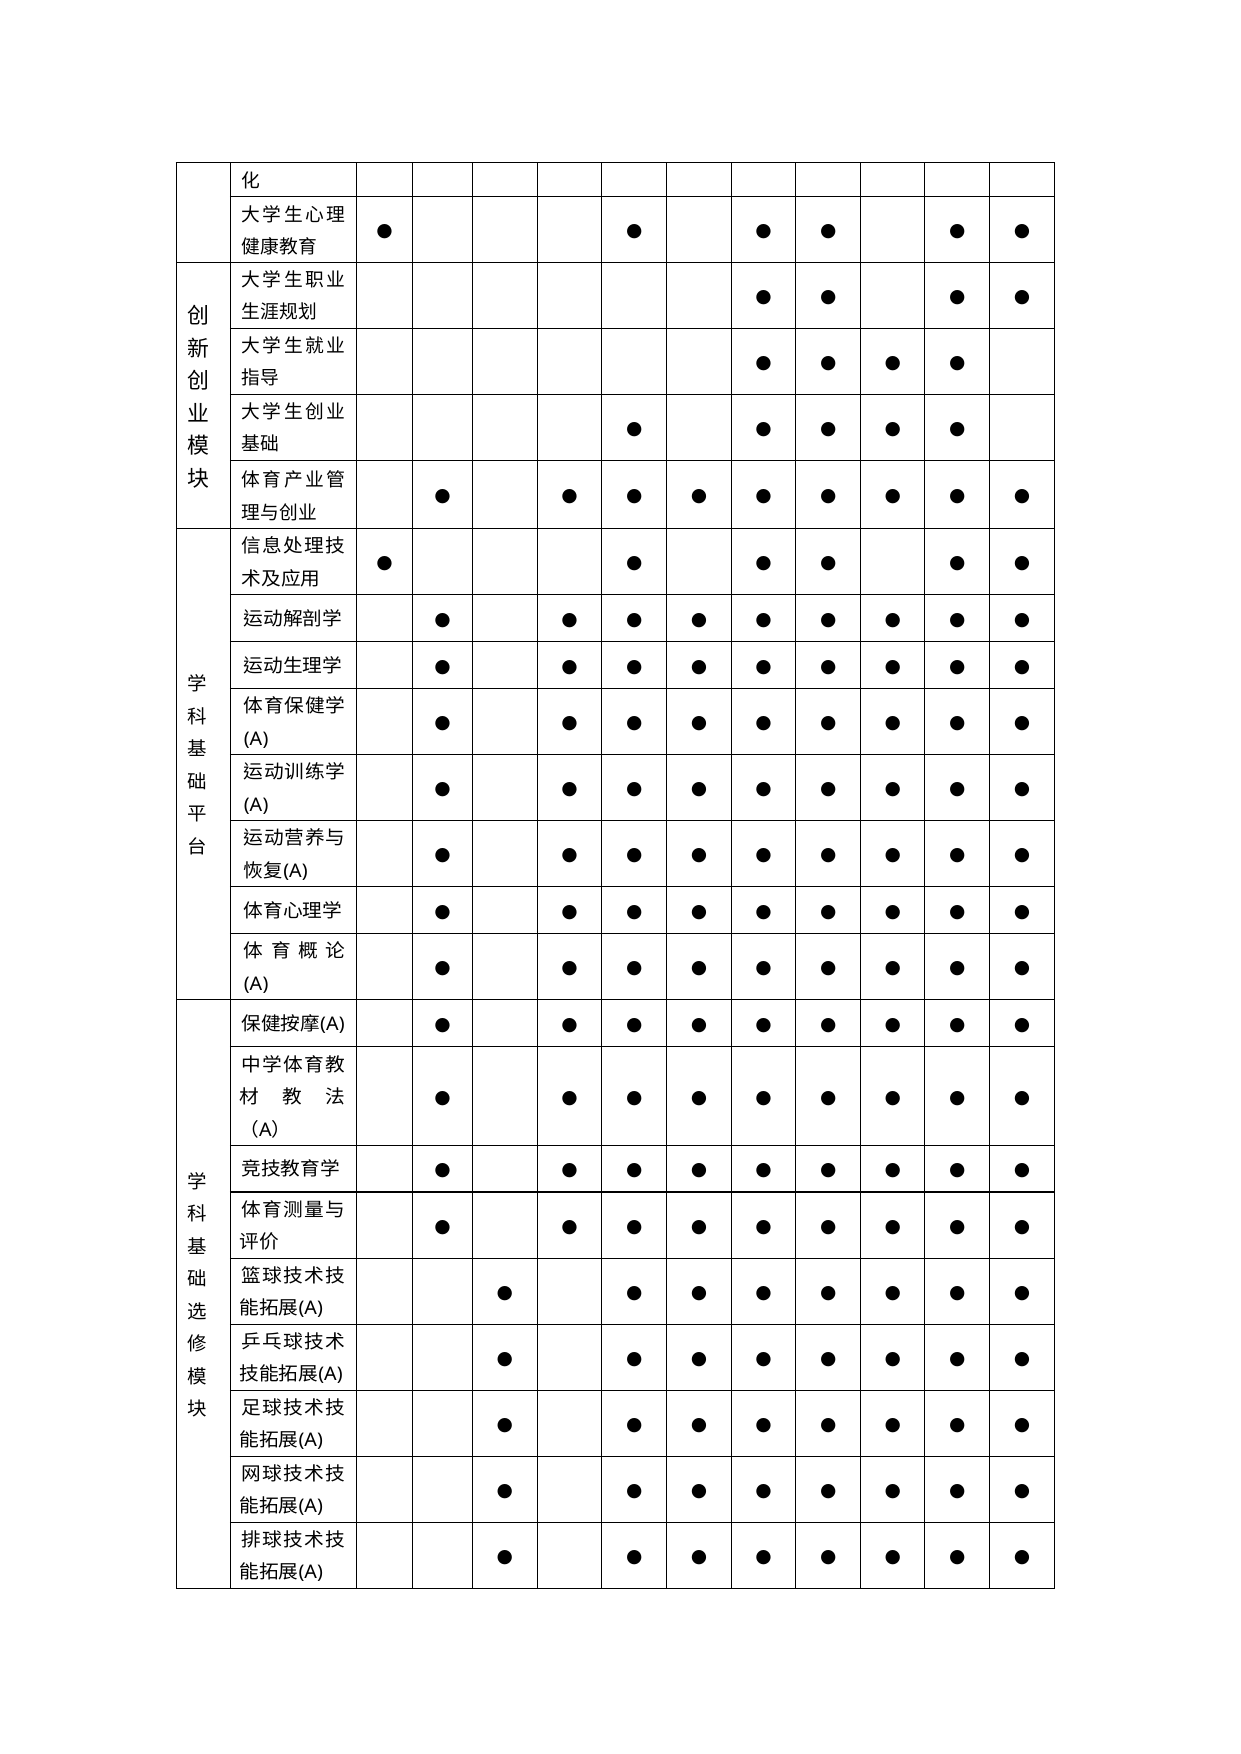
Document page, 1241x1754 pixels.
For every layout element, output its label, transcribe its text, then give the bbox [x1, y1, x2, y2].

table_cell [732, 163, 795, 196]
table_cell ● [925, 755, 989, 820]
table_cell ● [602, 934, 666, 999]
table_cell ● [602, 395, 666, 460]
table_cell [667, 263, 731, 328]
table_cell [357, 1325, 412, 1389]
table_cell ● [990, 461, 1054, 528]
table_cell ● [990, 1000, 1054, 1046]
table_cell [413, 263, 472, 328]
table_cell ● [861, 461, 924, 528]
table_cell [473, 163, 537, 196]
table_cell ● [413, 755, 472, 820]
table_cell ● [602, 1000, 666, 1046]
table_cell 体育测量与评价 [231, 1193, 356, 1257]
table_cell ● [732, 329, 795, 394]
table_cell ● [732, 1193, 795, 1257]
table_cell ● [538, 1193, 601, 1257]
table_cell ● [413, 461, 472, 528]
table_cell ● [732, 461, 795, 528]
table_cell ● [732, 934, 795, 999]
table_cell ● [413, 934, 472, 999]
table_cell 大学生职业生涯规划 [231, 263, 356, 328]
table_cell ● [796, 642, 860, 688]
table_cell ● [925, 329, 989, 394]
table_cell ● [602, 1146, 666, 1191]
table_cell ● [538, 642, 601, 688]
table_cell ● [473, 1523, 537, 1588]
table_cell ● [602, 197, 666, 262]
table_cell [473, 529, 537, 594]
table_cell ● [732, 755, 795, 820]
table_cell [667, 329, 731, 394]
table_cell ● [990, 197, 1054, 262]
table_cell [667, 395, 731, 460]
table_cell ● [925, 1457, 989, 1522]
table_cell ● [667, 1047, 731, 1144]
table_cell [357, 689, 412, 754]
table_cell [357, 1146, 412, 1191]
table_cell [473, 595, 537, 641]
table_cell ● [538, 934, 601, 999]
table_cell ● [925, 395, 989, 460]
table_cell [538, 1325, 601, 1389]
table_cell ● [861, 595, 924, 641]
table_cell ● [602, 1259, 666, 1323]
table_cell ● [796, 263, 860, 328]
table_cell [861, 263, 924, 328]
table_cell ● [925, 595, 989, 641]
table_cell [667, 529, 731, 594]
table_cell ● [732, 887, 795, 933]
table_cell 大学生就业指导 [231, 329, 356, 394]
table_cell ● [861, 642, 924, 688]
table_cell ● [602, 755, 666, 820]
table_cell ● [413, 1000, 472, 1046]
table_cell 信息处理技术及应用 [231, 529, 356, 594]
table_cell ● [796, 755, 860, 820]
table_cell ● [667, 1325, 731, 1389]
table_cell ● [413, 595, 472, 641]
table_cell 体育保健学(A) [231, 689, 356, 754]
table_cell ● [538, 1146, 601, 1191]
table_cell ● [796, 529, 860, 594]
table_cell ● [602, 529, 666, 594]
table_cell ● [602, 1047, 666, 1144]
table_cell ● [796, 1259, 860, 1323]
table_cell [602, 329, 666, 394]
table_cell ● [732, 821, 795, 886]
table_cell ● [861, 1193, 924, 1257]
table_cell [861, 163, 924, 196]
table_cell ● [413, 887, 472, 933]
table_cell [357, 887, 412, 933]
table_cell ● [990, 1146, 1054, 1191]
table_cell [538, 329, 601, 394]
table_cell ● [667, 1523, 731, 1588]
table_cell 中学体育教材教法（A） [231, 1047, 356, 1144]
table_cell ● [925, 1193, 989, 1257]
table_cell [538, 197, 601, 262]
table_cell [861, 197, 924, 262]
table_cell ● [861, 1047, 924, 1144]
table_cell ● [796, 887, 860, 933]
table_cell ● [473, 1325, 537, 1389]
table_cell ● [925, 1259, 989, 1323]
table_cell [357, 821, 412, 886]
table_cell ● [990, 1325, 1054, 1389]
table_cell ● [413, 642, 472, 688]
table_cell ● [667, 642, 731, 688]
table_cell ● [990, 1047, 1054, 1144]
table_cell ● [732, 529, 795, 594]
table_cell ● [796, 1000, 860, 1046]
table_cell ● [602, 689, 666, 754]
table_cell [861, 529, 924, 594]
table_cell [473, 197, 537, 262]
table_cell [413, 1259, 472, 1323]
table_cell ● [602, 1391, 666, 1456]
table_cell [602, 163, 666, 196]
table_cell ● [861, 821, 924, 886]
table_cell ● [732, 1047, 795, 1144]
table_cell ● [990, 689, 1054, 754]
table_cell ● [925, 934, 989, 999]
table_cell ● [602, 642, 666, 688]
table_cell [357, 1391, 412, 1456]
table_cell ● [796, 1325, 860, 1389]
table_cell ● [667, 755, 731, 820]
table_cell [357, 263, 412, 328]
table_cell [413, 1523, 472, 1588]
table_cell ● [667, 461, 731, 528]
table_cell ● [925, 1146, 989, 1191]
table_cell ● [925, 1391, 989, 1456]
table_cell ● [413, 821, 472, 886]
table_cell 运动营养与恢复(A) [231, 821, 356, 886]
table_cell ● [602, 1325, 666, 1389]
table_cell 运动解剖学 [231, 595, 356, 641]
table_cell ● [667, 1146, 731, 1191]
table_cell [413, 529, 472, 594]
table_cell ● [732, 263, 795, 328]
table_cell ● [990, 163, 1054, 196]
table_cell ● [861, 1325, 924, 1389]
table_cell ● [732, 1146, 795, 1191]
table_cell [357, 1457, 412, 1522]
table_cell [473, 1047, 537, 1144]
table_cell ● [861, 1259, 924, 1323]
table_cell 中国传统文化 [231, 163, 356, 196]
table_cell ● [357, 197, 412, 262]
table_cell ● [796, 821, 860, 886]
table_cell 网球技术技能拓展(A) [231, 1457, 356, 1522]
table_cell ● [538, 689, 601, 754]
table_cell ● [796, 395, 860, 460]
table_cell ● [925, 529, 989, 594]
table_cell [538, 1523, 601, 1588]
table_cell ● [732, 1259, 795, 1323]
table_cell ● [602, 887, 666, 933]
table_cell ● [732, 689, 795, 754]
table_cell [538, 529, 601, 594]
table_cell [538, 1457, 601, 1522]
table_cell [473, 395, 537, 460]
table_cell ● [861, 1391, 924, 1456]
table_cell [473, 263, 537, 328]
table_cell ● [732, 197, 795, 262]
table_cell ● [732, 642, 795, 688]
table_cell ● [990, 595, 1054, 641]
table_cell [990, 329, 1054, 394]
table_cell [413, 1391, 472, 1456]
table_cell ● [925, 1325, 989, 1389]
table_cell ● [925, 263, 989, 328]
table_cell [357, 1193, 412, 1257]
table_cell [473, 689, 537, 754]
table_cell [538, 1259, 601, 1323]
table_cell ● [925, 1000, 989, 1046]
table_cell 大学生创业基础 [231, 395, 356, 460]
table_cell ● [667, 595, 731, 641]
table_cell [473, 1000, 537, 1046]
table_cell [413, 1325, 472, 1389]
table_cell [357, 755, 412, 820]
table_cell ● [667, 1391, 731, 1456]
table_cell [925, 163, 989, 196]
table_cell ● [732, 395, 795, 460]
table_cell ● [538, 461, 601, 528]
table_cell ● [990, 755, 1054, 820]
table_cell ● [413, 1193, 472, 1257]
table_cell ● [990, 642, 1054, 688]
table_cell [538, 1391, 601, 1456]
table_cell ● [925, 197, 989, 262]
table_cell ● [861, 1523, 924, 1588]
table_cell ● [602, 1193, 666, 1257]
table_cell ● [925, 689, 989, 754]
table_cell ● [925, 1047, 989, 1144]
table_cell ● [357, 163, 412, 196]
table_cell 创新创业模块 [177, 263, 230, 528]
table_cell ● [796, 1391, 860, 1456]
table_cell ● [602, 1523, 666, 1588]
table_cell [357, 1523, 412, 1588]
table_cell [413, 1457, 472, 1522]
table_cell ● [990, 821, 1054, 886]
table_cell [538, 263, 601, 328]
table_cell ● [413, 689, 472, 754]
table_cell ● [796, 934, 860, 999]
table_cell ● [861, 329, 924, 394]
table_cell [357, 1259, 412, 1323]
table_cell ● [861, 887, 924, 933]
table_cell ● [990, 1391, 1054, 1456]
table_cell ● [538, 1047, 601, 1144]
table_cell ● [732, 595, 795, 641]
table_cell ● [667, 887, 731, 933]
table_cell ● [990, 529, 1054, 594]
table_cell ● [990, 1193, 1054, 1257]
table_cell 学科基础选修模块 [177, 1000, 230, 1588]
table_cell [473, 642, 537, 688]
table_cell ● [990, 1523, 1054, 1588]
table_cell ● [667, 934, 731, 999]
table_cell [357, 595, 412, 641]
table_cell [357, 329, 412, 394]
table_cell ● [925, 461, 989, 528]
table_cell ● [925, 1523, 989, 1588]
table_cell ● [602, 821, 666, 886]
table_cell 排球技术技能拓展(A) [231, 1523, 356, 1588]
table_cell ● [667, 1259, 731, 1323]
table_cell ● [990, 263, 1054, 328]
table_cell ● [990, 887, 1054, 933]
table_cell [357, 395, 412, 460]
table_cell ● [861, 1457, 924, 1522]
table_cell [413, 395, 472, 460]
table_cell 乒乓球技术技能拓展(A) [231, 1325, 356, 1389]
table_cell ● [732, 1391, 795, 1456]
table_cell 保健按摩(A) [231, 1000, 356, 1046]
table_cell 体育心理学 [231, 887, 356, 933]
table_cell ● [602, 595, 666, 641]
table_cell ● [473, 1391, 537, 1456]
table_cell ● [990, 1457, 1054, 1522]
table_cell [413, 197, 472, 262]
table_cell ● [796, 595, 860, 641]
table_cell ● [796, 197, 860, 262]
table_cell [473, 755, 537, 820]
table_cell [667, 197, 731, 262]
table_cell ● [796, 1146, 860, 1191]
table_cell [473, 329, 537, 394]
table_cell ● [667, 1457, 731, 1522]
table_cell ● [473, 1457, 537, 1522]
table_cell [357, 461, 412, 528]
table_cell 学科基础平台 [177, 529, 230, 999]
table_cell 体育概论(A) [231, 934, 356, 999]
table_cell ● [667, 821, 731, 886]
table_cell ● [861, 934, 924, 999]
table_cell 大学生心理健康教育 [231, 197, 356, 262]
table_cell ● [602, 461, 666, 528]
table_cell [473, 461, 537, 528]
table_cell ● [861, 395, 924, 460]
table_cell 运动训练学(A) [231, 755, 356, 820]
table_cell ● [925, 642, 989, 688]
table_cell ● [925, 887, 989, 933]
table_cell ● [990, 934, 1054, 999]
table_cell [357, 934, 412, 999]
table_cell ● [796, 1193, 860, 1257]
table_cell ● [796, 461, 860, 528]
table_cell [473, 1146, 537, 1191]
table_cell ● [667, 689, 731, 754]
table_cell ● [667, 1193, 731, 1257]
table_cell ● [538, 821, 601, 886]
table_cell [990, 395, 1054, 460]
table_cell [357, 1000, 412, 1046]
table_cell [473, 934, 537, 999]
table_cell ● [667, 163, 731, 196]
table_cell ● [861, 689, 924, 754]
table_cell ● [796, 329, 860, 394]
table_cell ● [667, 1000, 731, 1046]
table_cell ● [413, 1047, 472, 1144]
table_cell ● [796, 1523, 860, 1588]
table_cell 篮球技术技能拓展(A) [231, 1259, 356, 1323]
table_cell ● [732, 1457, 795, 1522]
table_cell [473, 1193, 537, 1257]
table_cell [357, 642, 412, 688]
table_cell ● [796, 689, 860, 754]
table_cell [473, 821, 537, 886]
table_cell 足球技术技能拓展(A) [231, 1391, 356, 1456]
table_cell ● [538, 887, 601, 933]
table_cell ● [473, 1259, 537, 1323]
table_cell [538, 395, 601, 460]
table_cell ● [925, 821, 989, 886]
table_cell ● [602, 1457, 666, 1522]
table_cell ● [413, 1146, 472, 1191]
table_cell ● [538, 595, 601, 641]
table_cell ● [796, 1047, 860, 1144]
table_cell ● [861, 755, 924, 820]
table_cell ● [538, 1000, 601, 1046]
table_cell ● [732, 1325, 795, 1389]
table_cell ● [732, 1523, 795, 1588]
table_cell [413, 329, 472, 394]
table_cell ● [357, 529, 412, 594]
table_cell ● [796, 1457, 860, 1522]
table_cell ● [538, 755, 601, 820]
table_cell [357, 1047, 412, 1144]
table_cell ● [732, 1000, 795, 1046]
table_cell [473, 887, 537, 933]
table_cell [538, 163, 601, 196]
table_cell 体育产业管理与创业 [231, 461, 356, 528]
table_cell ● [796, 163, 860, 196]
table_cell [413, 163, 472, 196]
table_cell [602, 263, 666, 328]
table_cell ● [861, 1000, 924, 1046]
table_cell ● [990, 1259, 1054, 1323]
table_cell 竞技教育学 [231, 1146, 356, 1191]
table_cell ● [861, 1146, 924, 1191]
table_cell 运动生理学 [231, 642, 356, 688]
